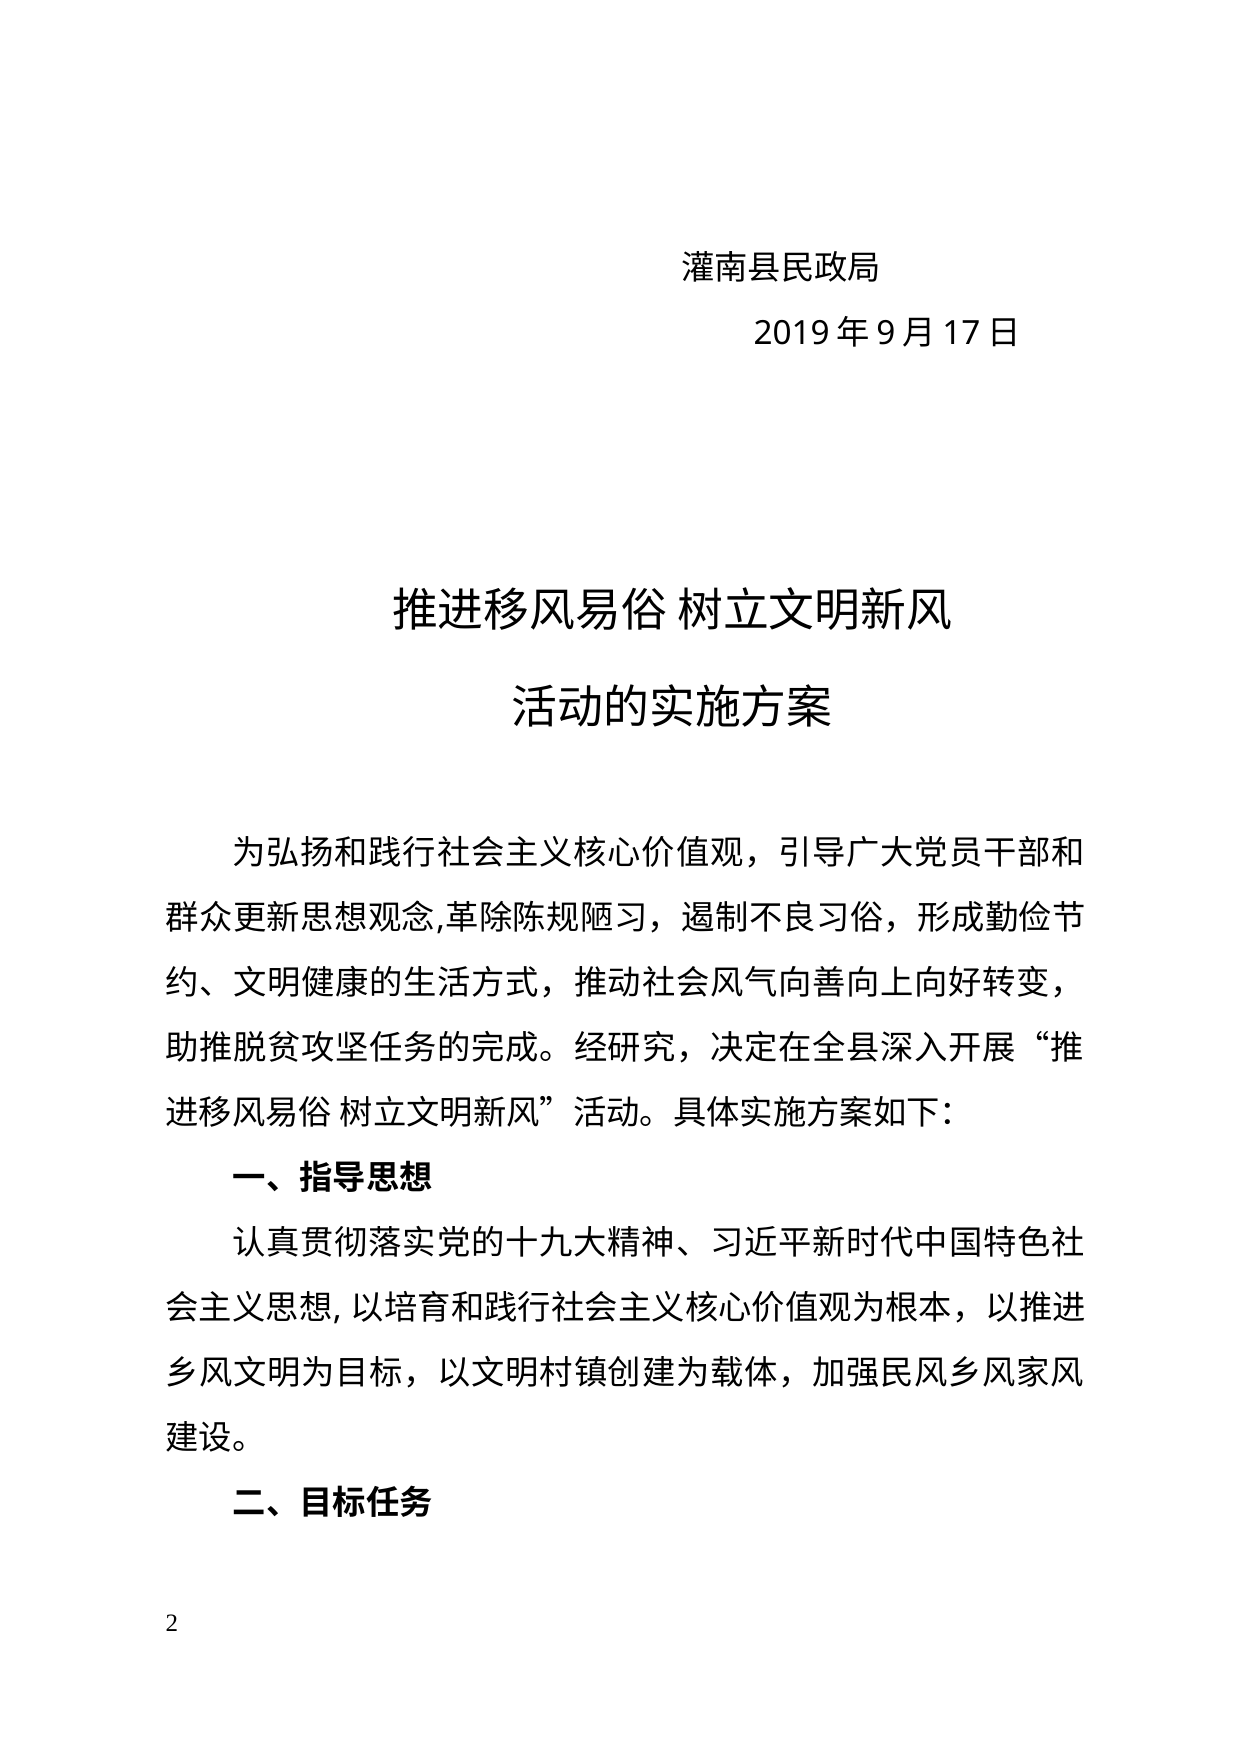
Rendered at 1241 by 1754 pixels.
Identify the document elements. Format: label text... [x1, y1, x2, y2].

text 认真贯彻落实党的十九大精神、习近平新时代中国特色社会主义思想, 以培育和践行社会主义核心价值观为根本，以推进乡风文明为目标，以文明村镇创建为载体，加强民风乡风家风建设。 [165, 1208, 1087, 1468]
text 一、指导思想 [165, 1143, 1087, 1208]
text 二、目标任务 [165, 1468, 1087, 1533]
text 活动的实施方案 [165, 655, 1087, 753]
text 灌南县民政局 [165, 233, 1087, 298]
text 2019年9月17日 [165, 298, 1020, 363]
text 推进移风易俗 树立文明新风 [165, 558, 1087, 655]
text 为弘扬和践行社会主义核心价值观，引导广大党员干部和群众更新思想观念,革除陈规陋习，遏制不良习俗，形成勤俭节约、文明健康的生活方式，推动社会风气向善向上向好转变，助推脱贫攻坚任务的完成。经研究，决定在全县深入开展“推进移风易俗 树立文明新风”活动。具体实施方案如下： [165, 818, 1087, 1143]
